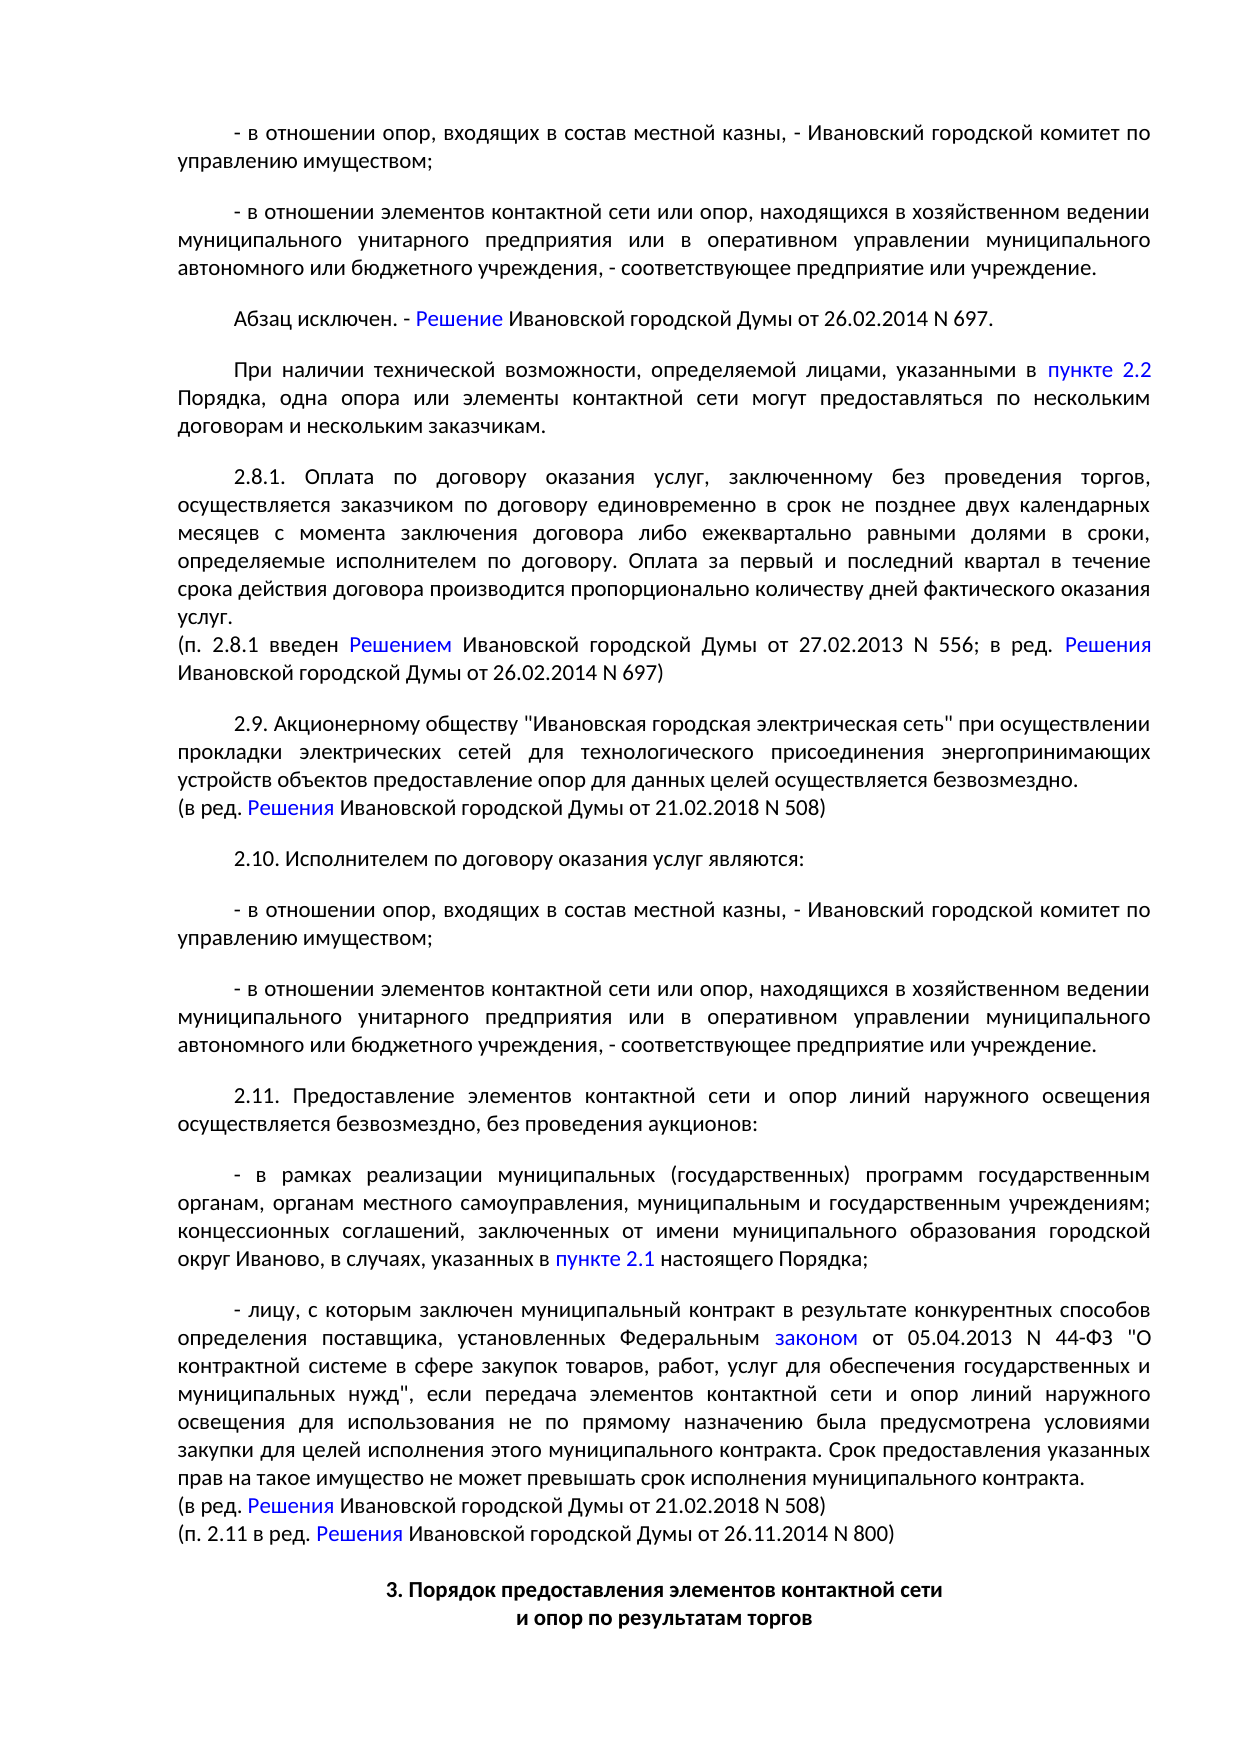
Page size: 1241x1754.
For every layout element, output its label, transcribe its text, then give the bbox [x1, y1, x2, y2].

title и опор по результатам торгов [177, 1603, 1152, 1631]
text При наличии технической возможности, определяемой лицами, указанными в пункте 2.2 Порядка, одна опора или элементы контактной сети могут предоставляться по нескольким договорам и нескольким заказчикам. [177, 355, 1152, 439]
text - лицу, с которым заключен муниципальный контракт в результате конкурентных способов определения поставщика, установленных Федеральным законом от 05.04.2013 N 44-ФЗ "О контрактной системе в сфере закупок товаров, работ, услуг для обеспечения государственных и муниципальных нужд", если передача элементов контактной сети и опор линий наружного освещения для использования не по прямому назначению была предусмотрена условиями закупки для целей исполнения этого муниципального контракта. Срок предоставления указанных прав на такое имущество не может превышать срок исполнения муниципального контракта. [177, 1295, 1152, 1491]
text (п. 2.11 в ред. Решения Ивановской городской Думы от 26.11.2014 N 800) [177, 1519, 1152, 1547]
text Абзац исключен. - Решение Ивановской городской Думы от 26.02.2014 N 697. [177, 304, 1152, 332]
text 2.11. Предоставление элементов контактной сети и опор линий наружного освещения осуществляется безвозмездно, без проведения аукционов: [177, 1081, 1152, 1137]
text (п. 2.8.1 введен Решением Ивановской городской Думы от 27.02.2013 N 556; в ред. Решения Ивановской городской Думы от 26.02.2014 N 697) [177, 630, 1152, 686]
text - в отношении опор, входящих в состав местной казны, - Ивановский городской комитет по управлению имуществом; [177, 895, 1152, 951]
text - в рамках реализации муниципальных (государственных) программ государственным органам, органам местного самоуправления, муниципальным и государственным учреждениям; концессионных соглашений, заключенных от имени муниципального образования городской округ Иваново, в случаях, указанных в пункте 2.1 настоящего Порядка; [177, 1160, 1152, 1272]
text - в отношении опор, входящих в состав местной казны, - Ивановский городской комитет по управлению имуществом; [177, 118, 1152, 174]
text (в ред. Решения Ивановской городской Думы от 21.02.2018 N 508) [177, 1491, 1152, 1519]
text - в отношении элементов контактной сети или опор, находящихся в хозяйственном ведении муниципального унитарного предприятия или в оперативном управлении муниципального автономного или бюджетного учреждения, - соответствующее предприятие или учреждение. [177, 974, 1152, 1058]
text (в ред. Решения Ивановской городской Думы от 21.02.2018 N 508) [177, 793, 1152, 821]
title 3. Порядок предоставления элементов контактной сети [177, 1575, 1152, 1603]
text 2.9. Акционерному обществу "Ивановская городская электрическая сеть" при осуществлении прокладки электрических сетей для технологического присоединения энергопринимающих устройств объектов предоставление опор для данных целей осуществляется безвозмездно. [177, 709, 1152, 793]
text - в отношении элементов контактной сети или опор, находящихся в хозяйственном ведении муниципального унитарного предприятия или в оперативном управлении муниципального автономного или бюджетного учреждения, - соответствующее предприятие или учреждение. [177, 197, 1152, 281]
text 2.8.1. Оплата по договору оказания услуг, заключенному без проведения торгов, осуществляется заказчиком по договору единовременно в срок не позднее двух календарных месяцев с момента заключения договора либо ежеквартально равными долями в сроки, определяемые исполнителем по договору. Оплата за первый и последний квартал в течение срока действия договора производится пропорционально количеству дней фактического оказания услуг. [177, 462, 1152, 630]
text 2.10. Исполнителем по договору оказания услуг являются: [177, 844, 1152, 872]
